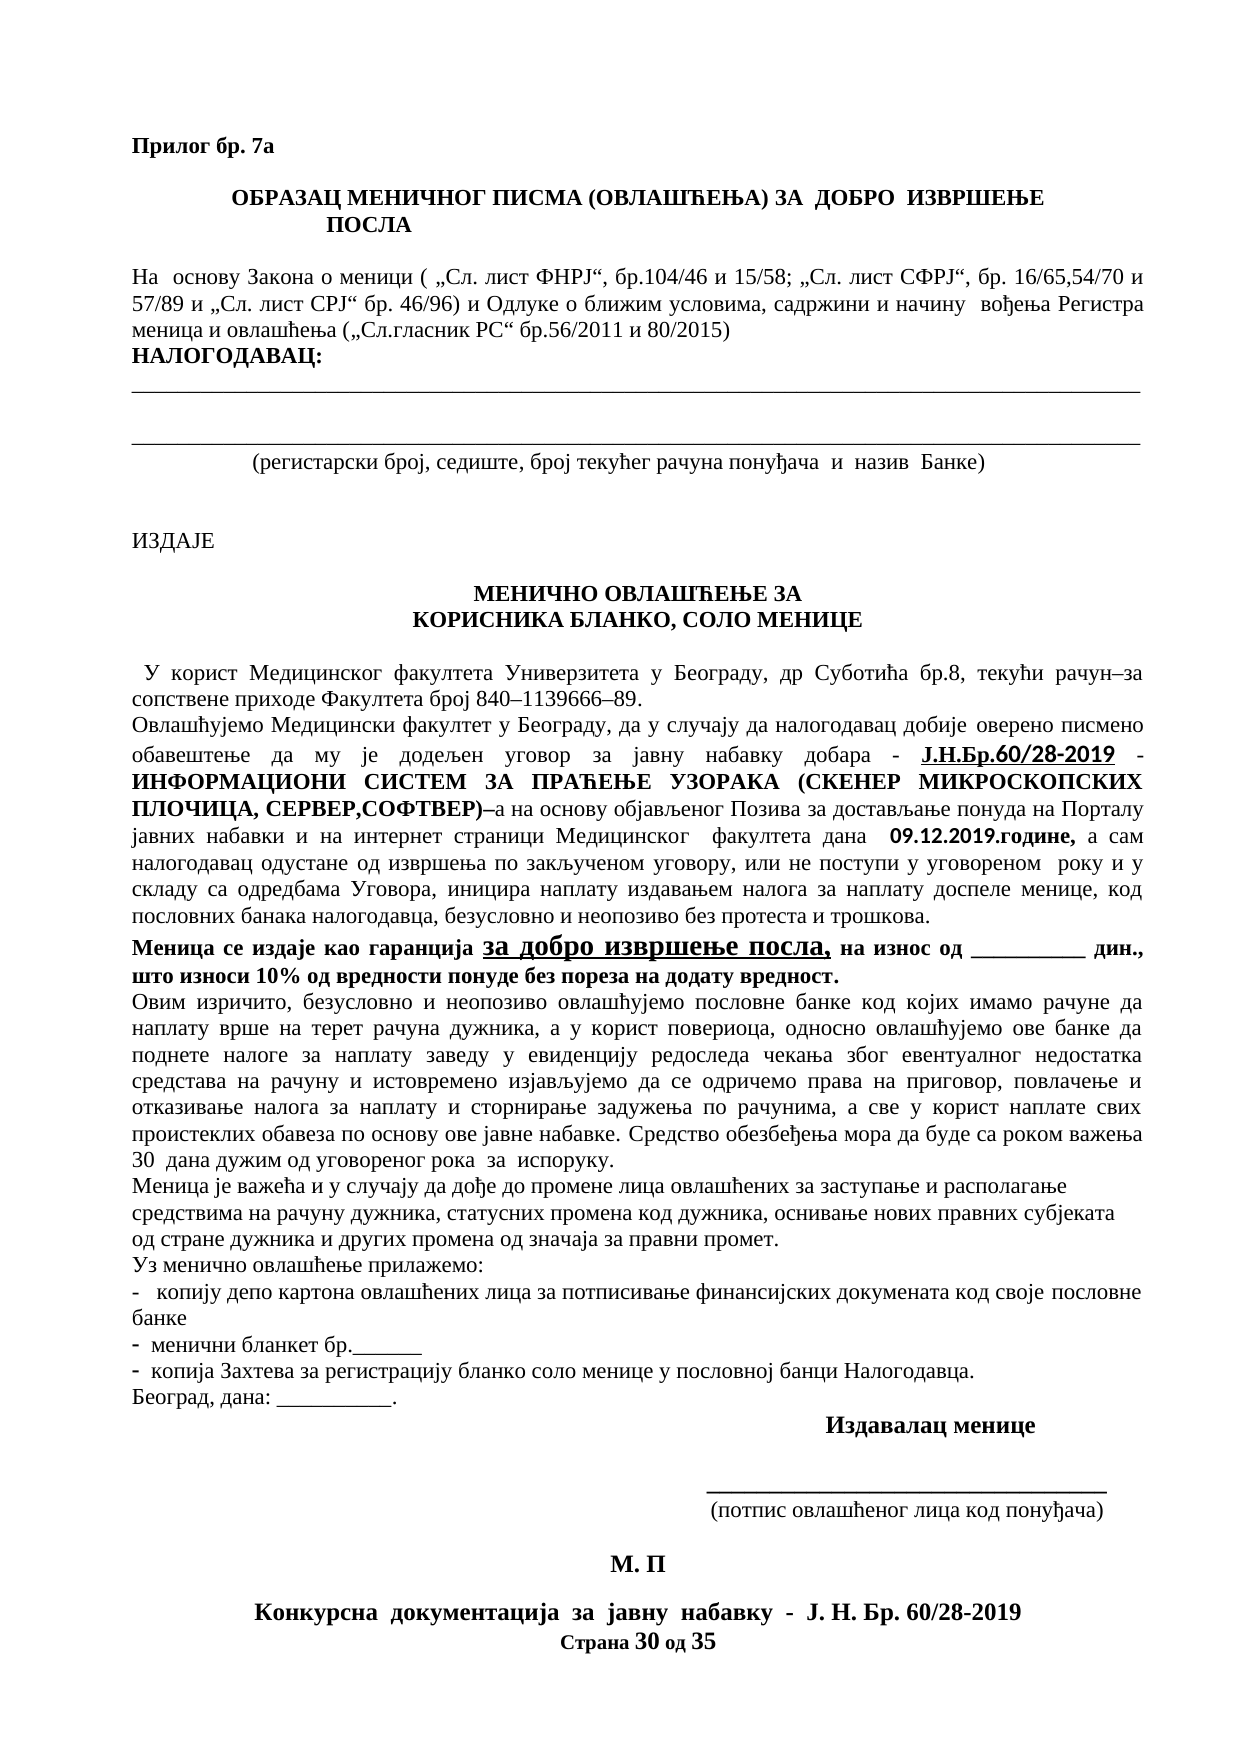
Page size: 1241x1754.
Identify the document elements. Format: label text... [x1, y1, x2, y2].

text ИЗДАЈЕ [132, 527, 1144, 553]
text Меница је важећа и у случају да дође до промене лица овлашћених за заступање и располагање средствима на рачуну дужника, статусних промена код дужника, оснивање нових правних субјеката од стране дужника и других промена од значаја за правни промет. [132, 1172, 1144, 1252]
text Издавалац менице [132, 1410, 1144, 1438]
text Овлашћујемо Медицински факултет у Београду, да у случају да налогодавац добије оверено писмено обавештење да му је додељен уговор за јавну набавку добара - Ј.Н.Бр.60/28-2019 - ИНФОРМАЦИОНИ СИСТЕМ ЗА ПРАЋЕЊЕ УЗОРАКА (СКЕНЕР МИКРОСКОПСКИХ ПЛОЧИЦА, СЕРВЕР,СОФТВЕР)–а на основу објављеног Позива за достављање понуда на Порталу јавних набавки и на интернет страници Медицинског факултета дана 09.12.2019.године, а сам налогодавац одустане од извршења по закљученом уговору, или не поступи у уговореном року и у складу са одредбама Уговора, иницира наплату издавањем налога за наплату доспеле менице, код пословних банака налогодавца, безусловно и неопозиво без протеста и трошкова. [132, 711, 1144, 928]
text ________________________________________________________________________________________ [132, 422, 1144, 448]
text Овим изричито, безусловно и неопозиво овлашћујемо пословне банке код којих имамо рачуне да наплату врше на терет рачуна дужника, а у корист повериоца, односно овлашћујемо ове банке да поднете налоге за наплату заведу у евиденцију редоследа чекања због евентуалног недостатка средстава на рачуну и истовремено изјављујемо да се одричемо права на приговор, повлачење и отказивање налога за наплату и сторнирање задужења по рачунима, а све у корист наплате свих проистеклих обавеза по основу ове јавне набавке. Средство обезбеђења мора да буде са роком важења 30 дана дужим од уговореног рока за испоруку. [132, 988, 1144, 1172]
text На основу Закона о меници ( „Сл. лист ФНРЈ“, бр.104/46 и 15/58; „Сл. лист СФРЈ“, бр. 16/65,54/70 и 57/89 и „Сл. лист СРЈ“ бр. 46/96) и Одлуке о ближим условима, садржини и начину вођења Регистра меница и овлашћења („Сл.гласник РС“ бр.56/2011 и 80/2015) [132, 263, 1144, 342]
text У корист Медицинског факултета Универзитета у Београду, др Суботића бр.8, текући рачун–за сопствене приходе Факултета број 840–1139666–89. [132, 659, 1144, 711]
text - копију депо картона овлашћених лица за потписивање финансијских докумената код своје пословне банке [132, 1278, 1144, 1331]
text ________________________________ [132, 1467, 1144, 1496]
text Уз менично овлашћење прилажемо: [132, 1252, 1144, 1278]
text ПОСЛА [132, 211, 1144, 237]
text (потпис овлашћеног лица код понуђача) [132, 1496, 1144, 1522]
text Прилог бр. 7а [132, 132, 1144, 158]
text М. П [132, 1549, 1144, 1577]
text копија Захтева за регистрацију бланко соло менице у пословној банци Налогодавца. [132, 1357, 1144, 1383]
text ОБРАЗАЦ МЕНИЧНОГ ПИСМА (ОВЛАШЋЕЊА) ЗА ДОБРО ИЗВРШЕЊЕ [132, 184, 1144, 211]
text менични бланкет бр.______ [132, 1331, 1144, 1357]
text НАЛОГОДАВАЦ: ________________________________________________________________________________________ [132, 342, 1144, 395]
text Меница се издаје као гаранција за добро извршење посла, на износ од __________ дин., што износи 10% од вредности понуде без пореза на додату вредност. [132, 928, 1144, 988]
text МЕНИЧНО ОВЛАШЋЕЊЕ ЗА [132, 580, 1144, 606]
text КОРИСНИКА БЛАНКО, СОЛО МЕНИЦЕ [132, 606, 1144, 632]
text Београд, дана: __________. [132, 1383, 1144, 1410]
text (регистарски број, седиште, број текућег рачуна понуђача и назив Банке) [132, 448, 1144, 474]
